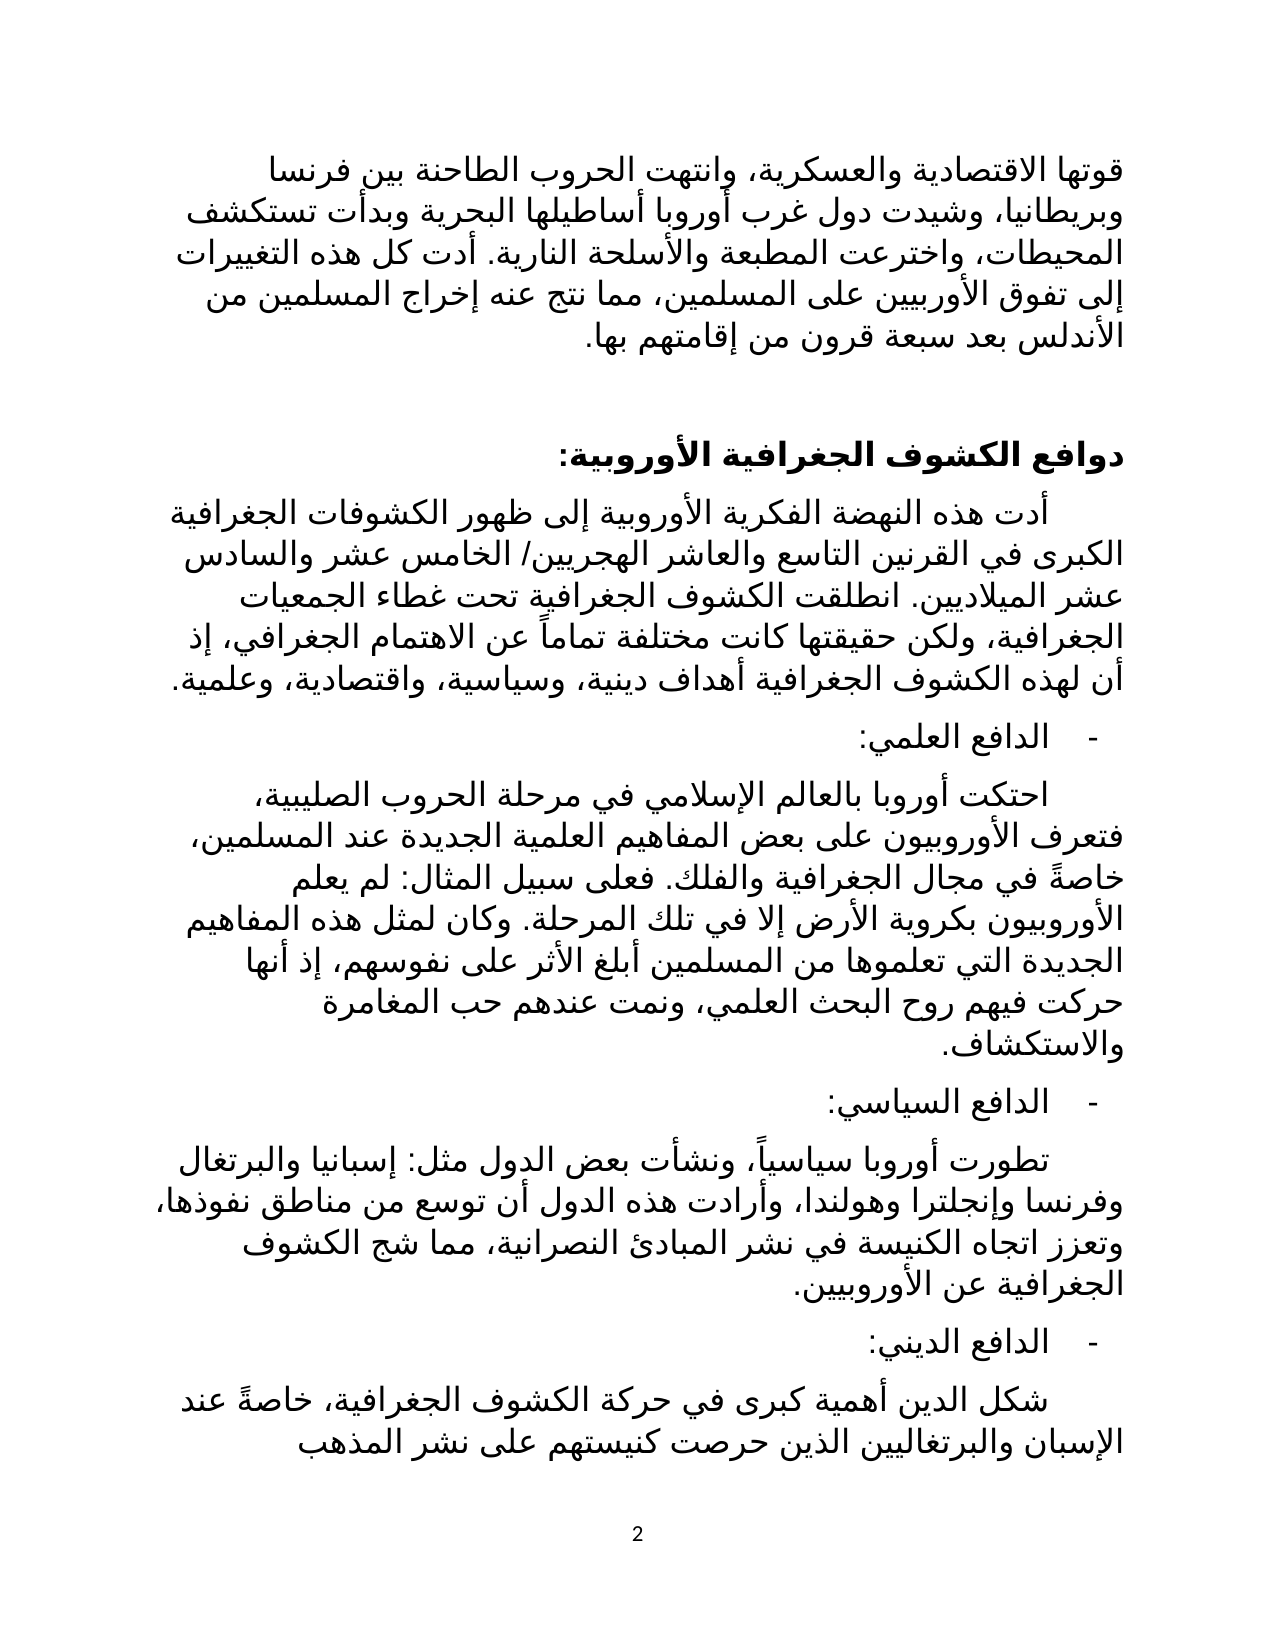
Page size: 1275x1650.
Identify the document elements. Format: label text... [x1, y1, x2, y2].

list الدافع العلمي: [150, 717, 1087, 755]
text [150, 150, 1125, 354]
list الدافع الديني: [150, 1322, 1087, 1361]
text احتكت أوروبا بالعالم الإسلامي في مرحلة الحروب الصليبية، فتعرف الأوروبيون على بعض المفاهيم العلمية الجديدة عند المسلمين، خاصةً في مجال الجغرافية والفلك. فعلى سبيل المثال: لم يعلم الأوروبيون بكروية الأرض إلا في تلك المرحلة. وكان لمثل هذه المفاهيم الجديدة التي تعلموها من المسلمين أبلغ الأثر على نفوسهم، إذ أنها حركت فيهم روح البحث العلمي، ونمت عندهم حب المغامرة والاستكشاف. [150, 775, 1125, 1062]
list الدافع السياسي: [150, 1082, 1087, 1120]
text تطورت أوروبا سياسياً، ونشأت بعض الدول مثل: إسبانيا والبرتغال وفرنسا وإنجلترا وهولندا، وأرادت هذه الدول أن توسع من مناطق نفوذها، وتعزز اتجاه الكنيسة في نشر المبادئ النصرانية، مما شج الكشوف الجغرافية عن الأوروبيين. [150, 1140, 1125, 1303]
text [150, 1380, 1125, 1460]
text دوافع الكشوف الجغرافية الأوروبية: [150, 434, 1125, 473]
text أدت هذه النهضة الفكرية الأوروبية إلى ظهور الكشوفات الجغرافية الكبرى في القرنين التاسع والعاشر الهجريين/ الخامس عشر والسادس عشر الميلاديين. انطلقت الكشوف الجغرافية تحت غطاء الجمعيات الجغرافية، ولكن حقيقتها كانت مختلفة تماماً عن الاهتمام الجغرافي، إذ أن لهذه الكشوف الجغرافية أهداف دينية، وسياسية، واقتصادية، وعلمية. [150, 493, 1125, 697]
